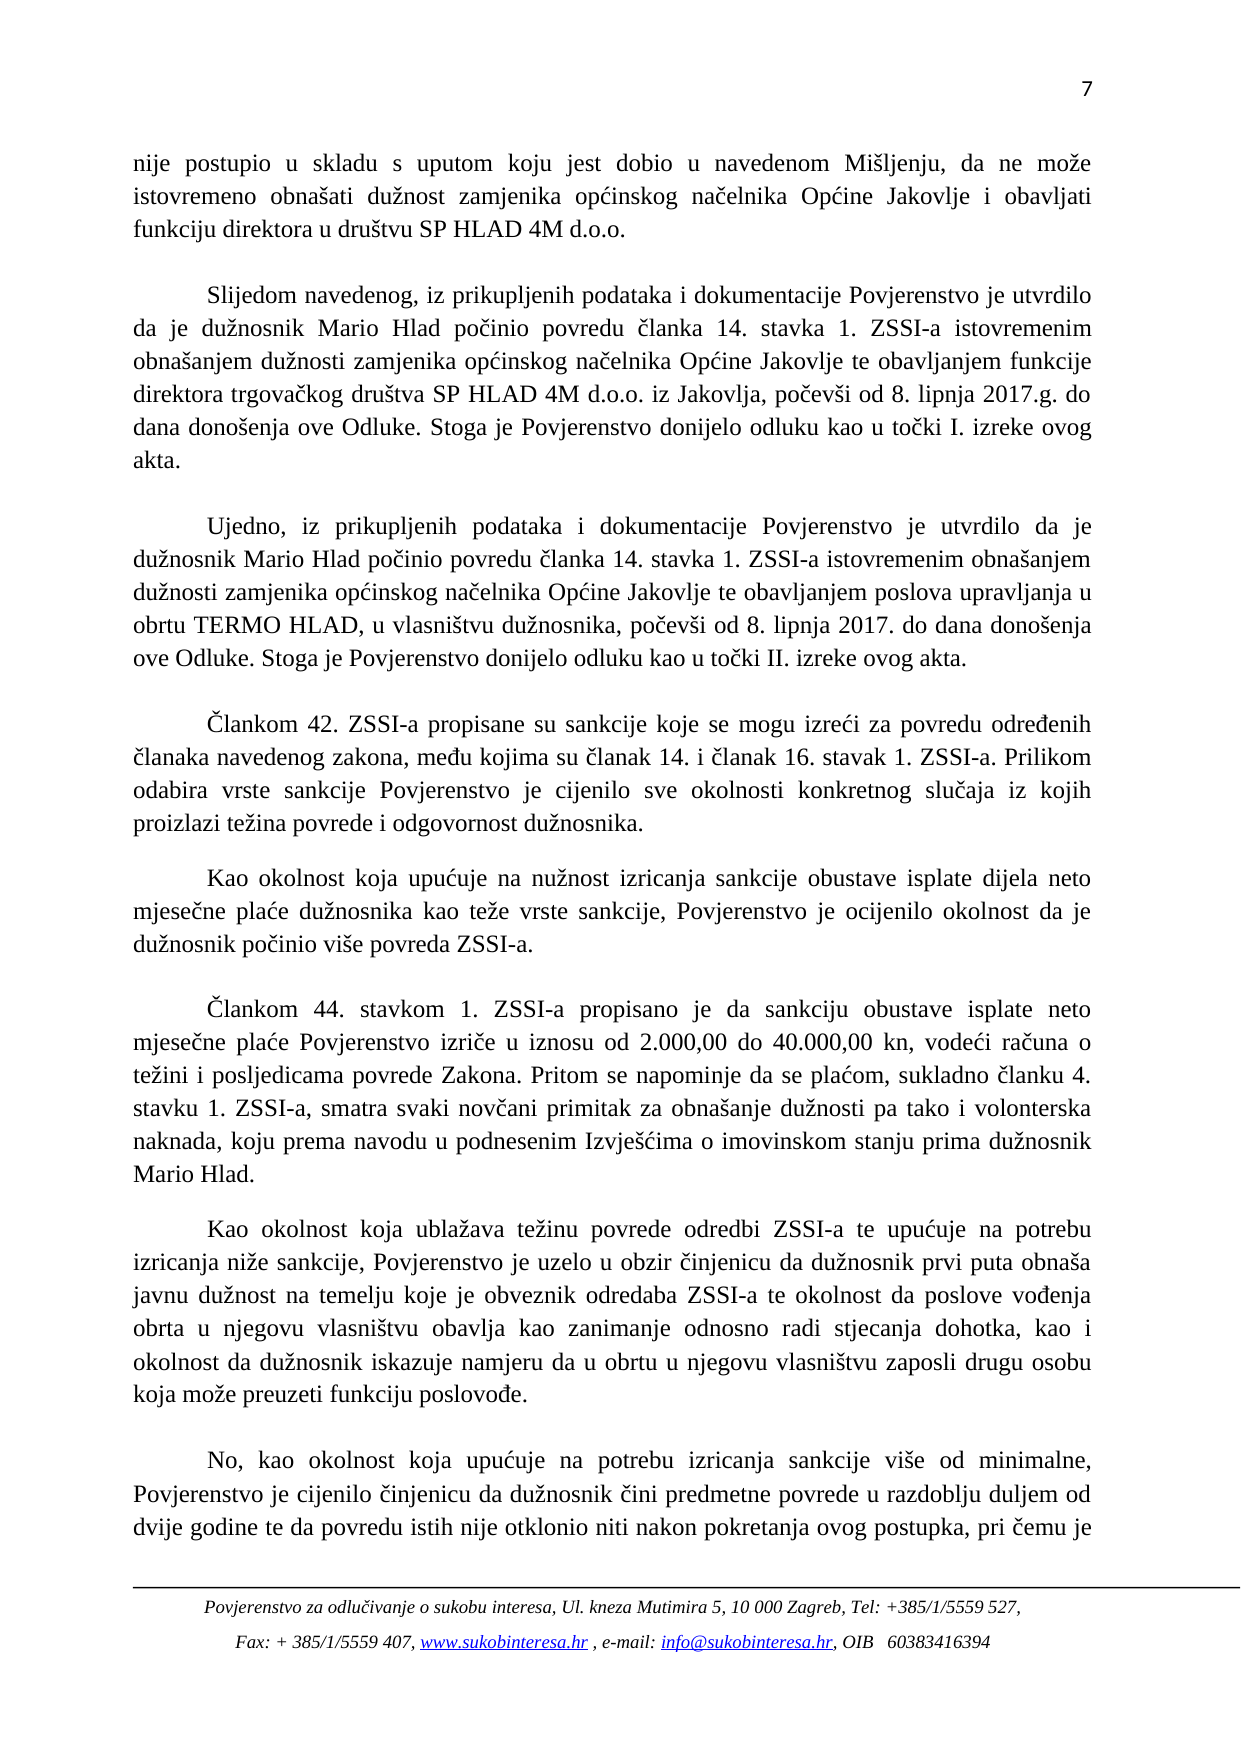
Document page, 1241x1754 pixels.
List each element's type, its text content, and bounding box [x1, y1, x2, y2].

text Člankom 42. ZSSI-a propisane su sankcije koje se mogu izreći za povredu određenih članaka navedenog zakona, među kojima su članak 14. i članak 16. stavak 1. ZSSI-a. Prilikom odabira vrste sankcije Povjerenstvo je cijenilo sve okolnosti konkretnog slučaja iz kojih proizlazi težina povrede i odgovornost dužnosnika. [133, 709, 1092, 837]
text Člankom 44. stavkom 1. ZSSI-a propisano je da sankciju obustave isplate neto mjesečne plaće Povjerenstvo izriče u iznosu od 2.000,00 do 40.000,00 kn, vodeći računa o težini i posljedicama povrede Zakona. Pritom se napominje da se plaćom, sukladno članku 4. stavku 1. ZSSI-a, smatra svaki novčani primitak za obnašanje dužnosti pa tako i volonterska naknada, koju prema navodu u podnesenim Izvješćima o imovinskom stanju prima dužnosnik Mario Hlad. [133, 994, 1092, 1188]
text Ujedno, iz prikupljenih podataka i dokumentacije Povjerenstvo je utvrdilo da je dužnosnik Mario Hlad počinio povredu članka 14. stavka 1. ZSSI-a istovremenim obnašanjem dužnosti zamjenika općinskog načelnika Općine Jakovlje te obavljanjem poslova upravljanja u obrtu TERMO HLAD, u vlasništvu dužnosnika, počevši od 8. lipnja 2017. do dana donošenja ove Odluke. Stoga je Povjerenstvo donijelo odluku kao u točki II. izreke ovog akta. [133, 511, 1092, 672]
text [133, 148, 1092, 242]
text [133, 1446, 1092, 1540]
text Slijedom navedenog, iz prikupljenih podataka i dokumentacije Povjerenstvo je utvrdilo da je dužnosnik Mario Hlad počinio povredu članka 14. stavka 1. ZSSI-a istovremenim obnašanjem dužnosti zamjenika općinskog načelnika Općine Jakovlje te obavljanjem funkcije direktora trgovačkog društva SP HLAD 4M d.o.o. iz Jakovlja, počevši od 8. lipnja 2017.g. do dana donošenja ove Odluke. Stoga je Povjerenstvo donijelo odluku kao u točki I. izreke ovog akta. [133, 280, 1092, 474]
text Kao okolnost koja ublažava težinu povrede odredbi ZSSI-a te upućuje na potrebu izricanja niže sankcije, Povjerenstvo je uzelo u obzir činjenicu da dužnosnik prvi puta obnaša javnu dužnost na temelju koje je obveznik odredaba ZSSI-a te okolnost da poslove vođenja obrta u njegovu vlasništvu obavlja kao zanimanje odnosno radi stjecanja dohotka, kao i okolnost da dužnosnik iskazuje namjeru da u obrtu u njegovu vlasništvu zaposli drugu osobu koja može preuzeti funkciju poslovođe. [133, 1214, 1092, 1408]
text Kao okolnost koja upućuje na nužnost izricanja sankcije obustave isplate dijela neto mjesečne plaće dužnosnika kao teže vrste sankcije, Povjerenstvo je ocijenilo okolnost da je dužnosnik počinio više povreda ZSSI-a. [133, 863, 1092, 958]
